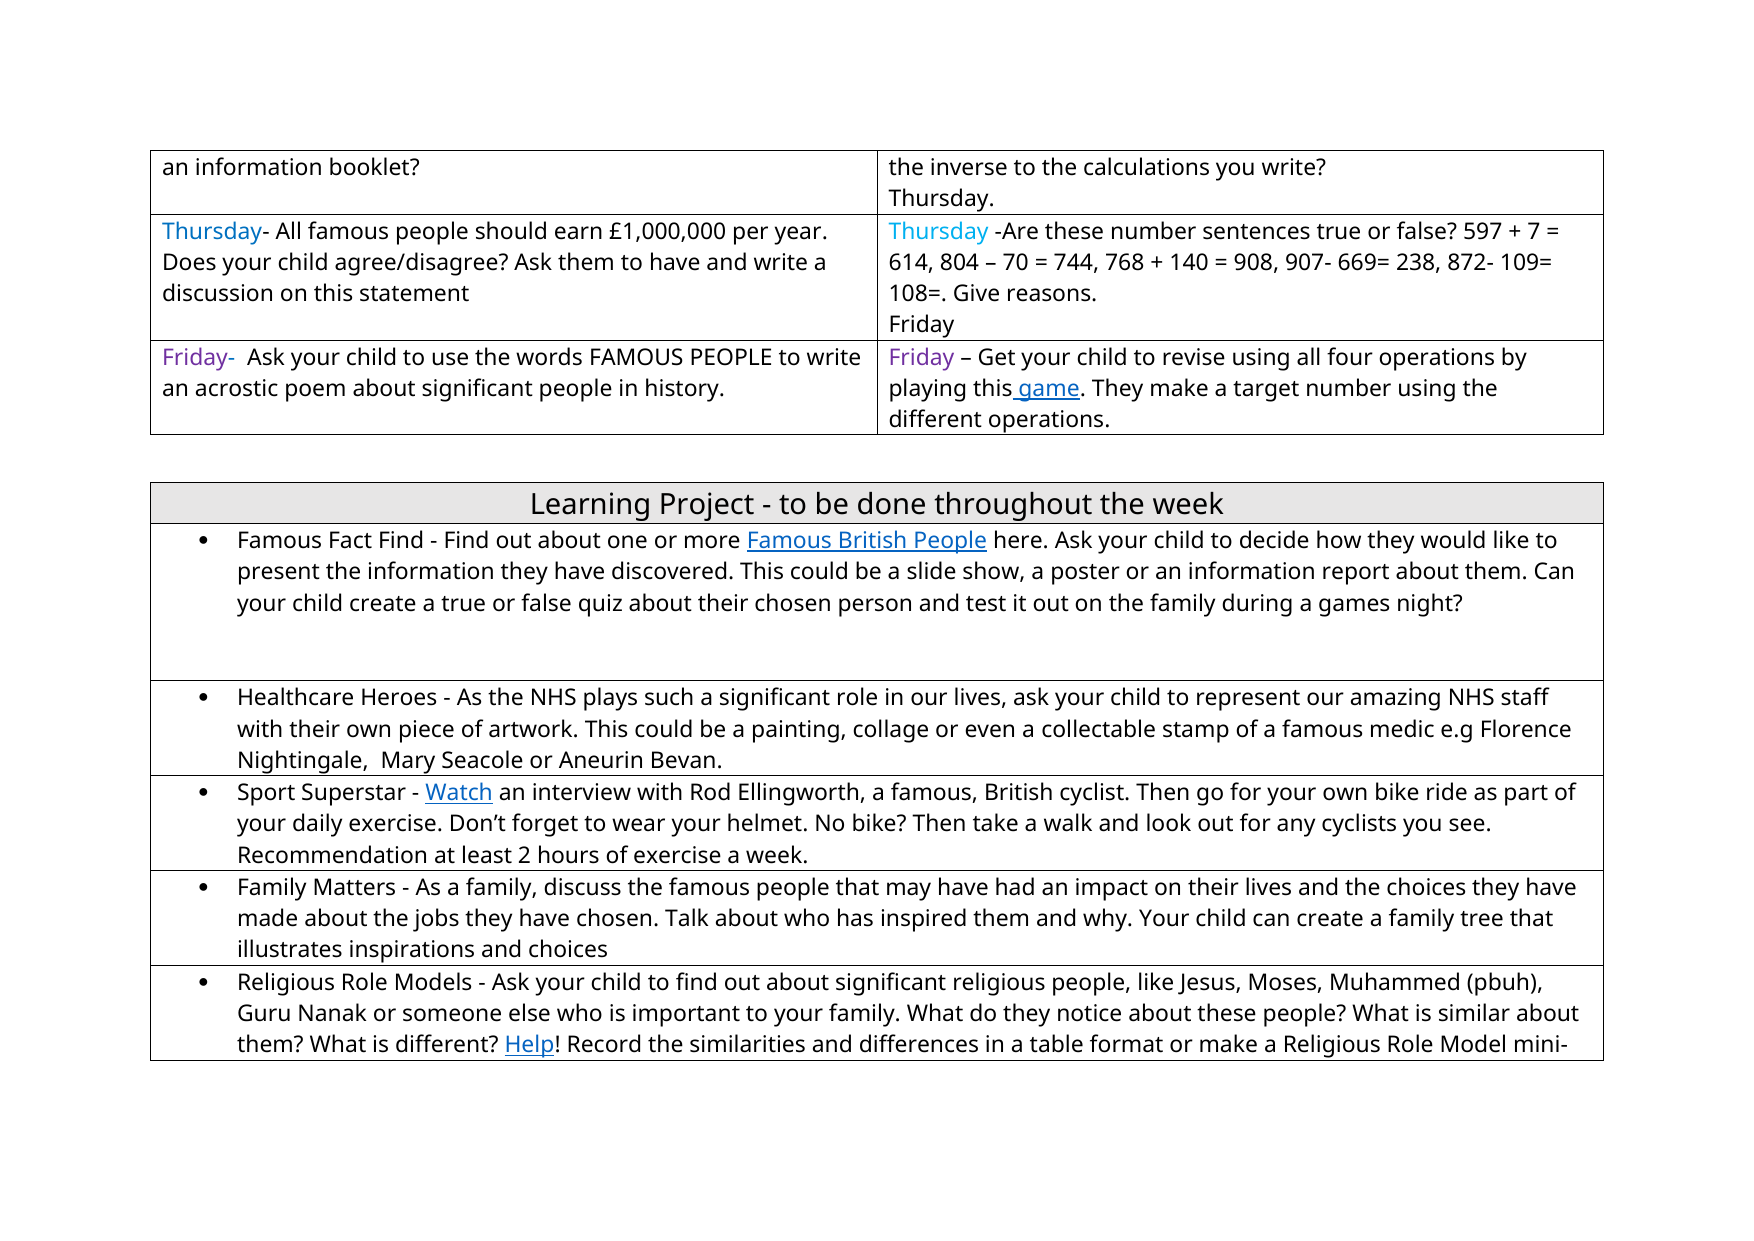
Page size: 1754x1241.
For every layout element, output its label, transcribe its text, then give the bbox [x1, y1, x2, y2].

table_cell Friday – ​Get your child to revise using all four operations by playing this game​. They make a target number using the different operations. [878, 341, 1603, 434]
table_cell Sport Superstar - ​Watch​ an interview with Rod Ellingworth, a famous, British cyclist. Then go for your own bike ride as part of your daily exercise. Don’t forget to wear your helmet. No bike? Then take a walk and look out for any cyclists you see. ​Recommendation at least 2 hours of exercise a week. [151, 776, 1603, 870]
table_cell Friday- ​ Ask your child to use the words ​FAMOUS PEOPLE​ to write an acrostic poem about significant people in history. [151, 341, 877, 434]
table_cell Healthcare Heroes - ​As the NHS plays such a significant role in our lives, ask your child to represent our amazing NHS staff with their own piece of artwork. This could be a painting, collage or even a ​collectable stamp​ of a famous medic e.g ​Florence Nightingale​, ​ Mary Seacole​ or ​Aneurin Bevan​. [151, 681, 1603, 775]
table_cell Family Matters - ​As a family, discuss the famous people that may have had an impact on their lives and the choices they have made about the jobs they have chosen. Talk about who has inspired them and why. Your child can create a family tree that illustrates inspirations and choices [151, 871, 1603, 965]
table_cell Famous Fact Find - ​Find out about one or more​ ​Famous British People here​. Ask your child to decide how they would like to present the information they have discovered. This could be a slide show, a poster or an information report about them. Can your child create a true or false quiz about their chosen person and test it out on the family during a games night? [151, 524, 1603, 680]
table_cell Thursday- All famous people should earn £1,000,000 per year​. Does your child agree/disagree? Ask them to have and write a discussion on this statement [151, 215, 877, 339]
table_cell Thursday -Are these number sentences true or false? ​597 + 7 = 614, 804 – 70 = 744, 768 + 140 = 908, 907- 669= 238, 872- 109= 108=.​ Give reasons. Friday [878, 215, 1603, 339]
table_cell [151, 151, 877, 213]
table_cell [151, 966, 1603, 1059]
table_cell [878, 151, 1603, 213]
table_header Learning Project - to be done throughout the week [151, 483, 1603, 523]
